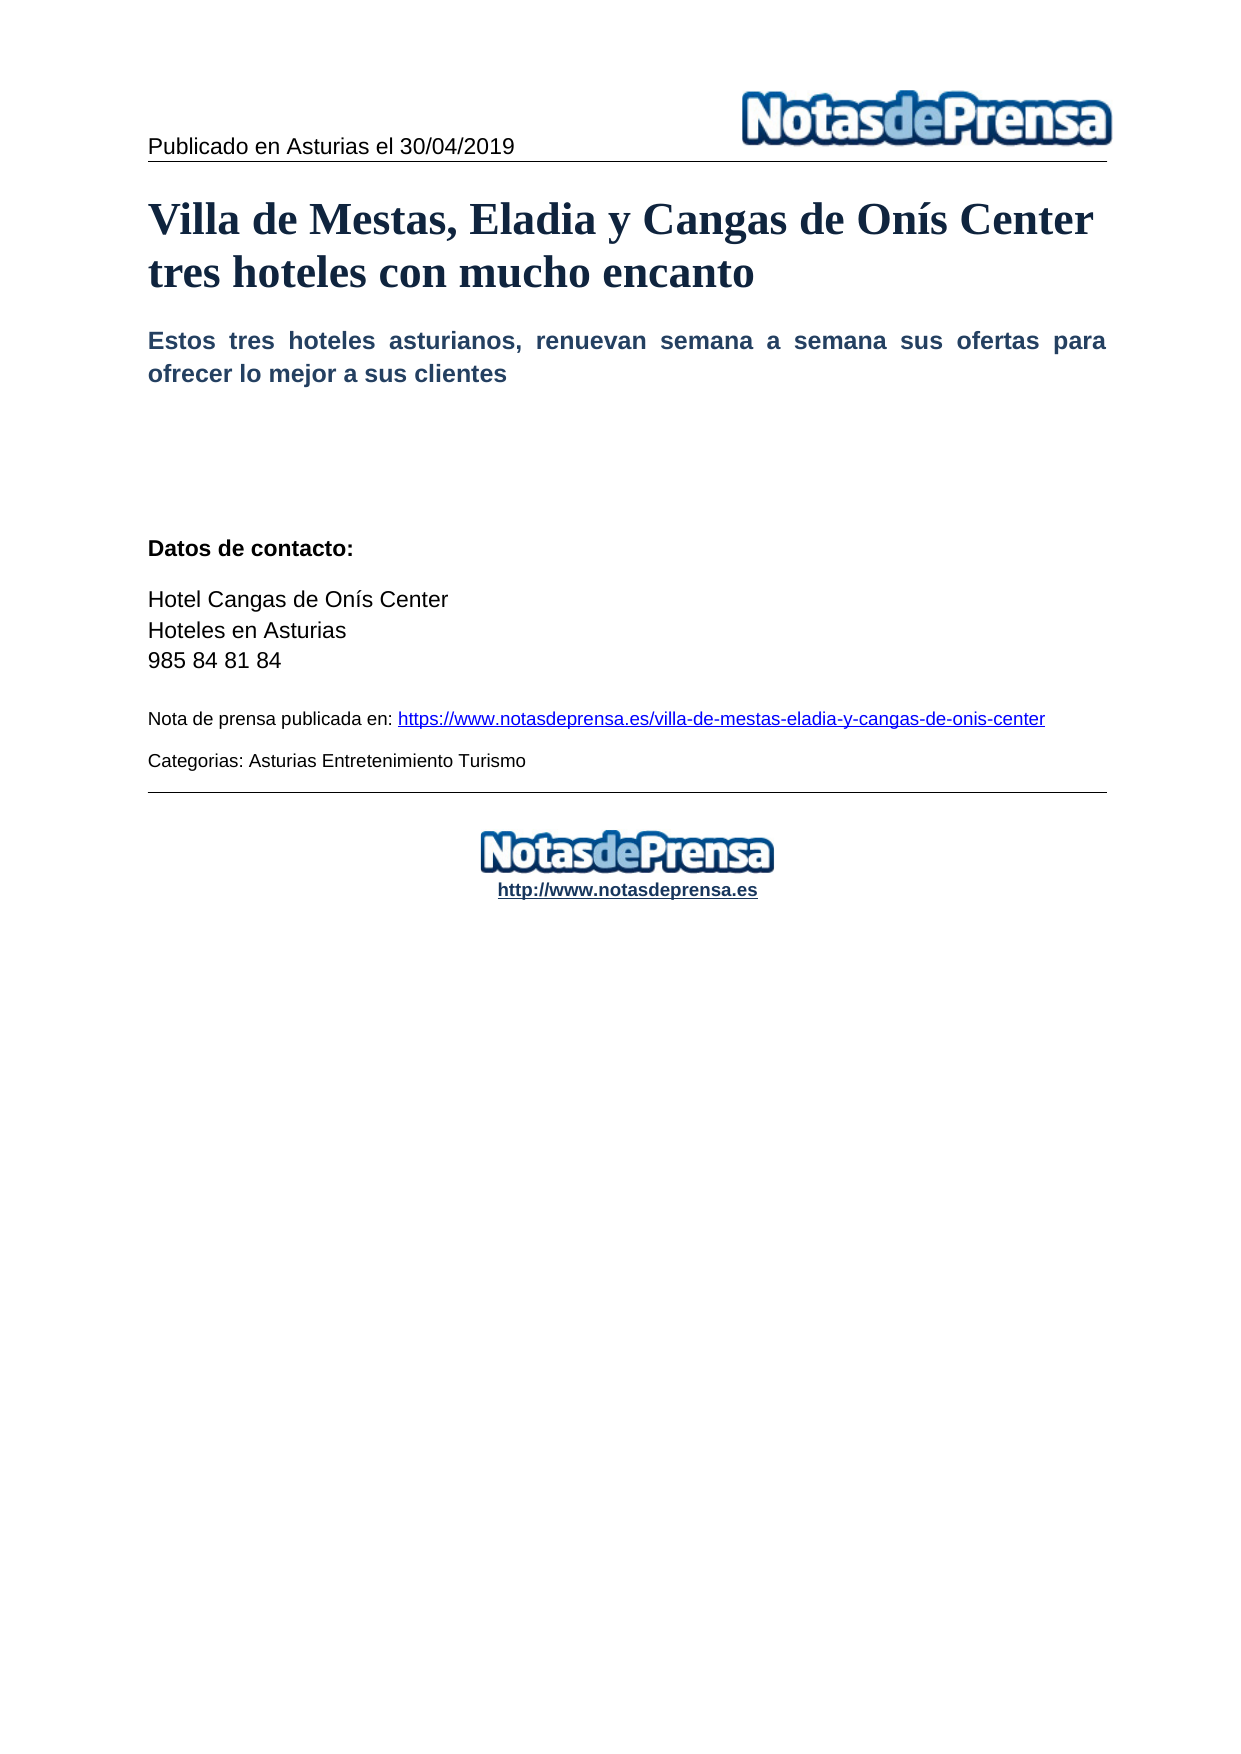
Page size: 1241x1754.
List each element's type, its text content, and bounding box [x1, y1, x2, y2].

subtitle Estos tres hoteles asturianos, renuevan semana a semana sus ofertas para ofrecer lo mejor a sus clientes [148, 326, 1107, 388]
text 985 84 81 84 [148, 647, 1063, 673]
text Categorias: Asturias Entretenimiento Turismo [148, 750, 1107, 771]
text Hoteles en Asturias [148, 617, 1063, 643]
text http://www.notasdeprensa.es [148, 879, 1107, 901]
picture [742, 90, 1113, 148]
text Hotel Cangas de Onís Center [148, 586, 1063, 613]
text Nota de prensa publicada en: https://www.notasdeprensa.es/villa-de-mestas-eladia-y-cangas-de-onis-center [148, 707, 1107, 729]
picture [480, 829, 775, 875]
text Publicado en Asturias el 30/04/2019 [148, 133, 1107, 161]
subtitle Villa de Mestas, Eladia y Cangas de Onís Center tres hoteles con mucho encanto [148, 192, 1107, 297]
text Datos de contacto: [148, 535, 1107, 562]
